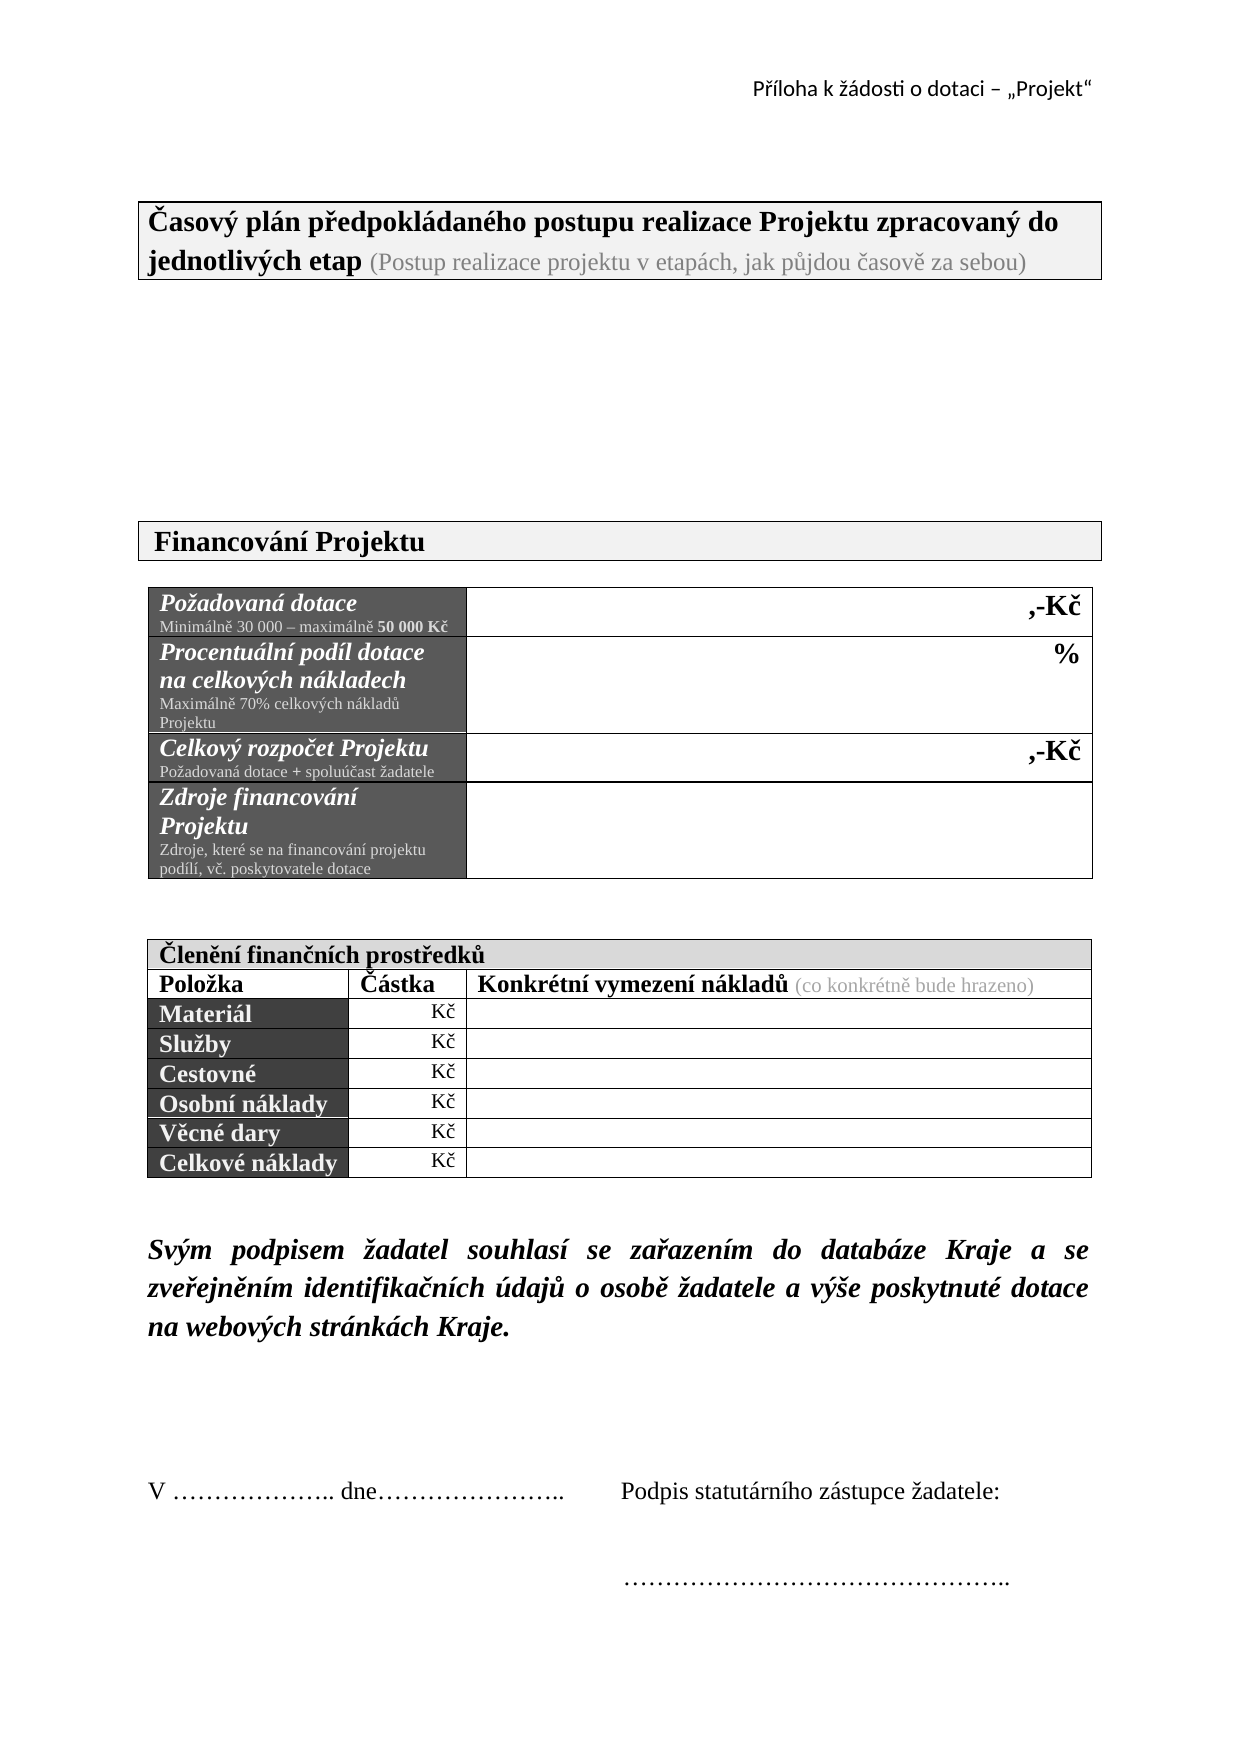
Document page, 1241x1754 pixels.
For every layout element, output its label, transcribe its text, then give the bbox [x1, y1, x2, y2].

table_cell [467, 1059, 1091, 1088]
table_cell Materiál [148, 999, 348, 1028]
table_header ,-Kč [467, 588, 1092, 636]
table_cell Zdroje financování Projektu Zdroje, které se na financování projektu podílí, vč. poskytovatele dotace [149, 783, 466, 878]
table_cell [467, 1089, 1091, 1117]
table_cell [467, 1148, 1091, 1177]
table_cell Osobní náklady [148, 1089, 348, 1117]
table_cell Kč [349, 1148, 466, 1177]
table_cell [467, 1119, 1091, 1147]
table_cell % [467, 637, 1092, 732]
table_cell Služby [148, 1029, 348, 1058]
text ……………………………………….. [148, 1562, 1093, 1591]
table_cell Věcné dary [148, 1119, 348, 1147]
table_cell Kč [349, 1089, 466, 1117]
table_cell Celkové náklady [148, 1148, 348, 1177]
table_cell Konkrétní vymezení nákladů (co konkrétně bude hrazeno) [467, 970, 1091, 998]
table_header Členění finančních prostředků [148, 940, 1091, 968]
table_cell Celkový rozpočet Projektu Požadovaná dotace + spoluúčast žadatele [149, 734, 466, 781]
table_cell [467, 999, 1091, 1028]
table_cell ,-Kč [467, 734, 1092, 781]
text Časový plán předpokládaného postupu realizace Projektu zpracovaný do jednotlivých etap (Postup realizace projektu v etapách, jak půjdou časově za sebou) [139, 203, 1101, 279]
text Financování Projektu [139, 522, 1101, 560]
table_cell Kč [349, 999, 466, 1028]
table_header Požadovaná dotace Minimálně 30 000 – maximálně 50 000 Kč [149, 588, 466, 636]
table_cell Částka [349, 970, 466, 998]
table_cell Kč [349, 1029, 466, 1058]
table_cell [467, 783, 1092, 878]
text Svým podpisem žadatel souhlasí se zařazením do databáze Kraje a se zveřejněním identifikačních údajů o osobě žadatele a výše poskytnuté dotace na webových stránkách Kraje. [148, 1232, 1093, 1343]
table_cell [467, 1029, 1091, 1058]
text V ……………….. dne………………….. Podpis statutárního zástupce žadatele: [148, 1476, 1093, 1537]
table_cell Položka [148, 970, 348, 998]
table_cell Kč [349, 1119, 466, 1147]
table_cell Kč [349, 1059, 466, 1088]
table_cell Procentuální podíl dotace na celkových nákladech Maximálně 70% celkových nákladů Projektu [149, 637, 466, 732]
table_cell Cestovné [148, 1059, 348, 1088]
